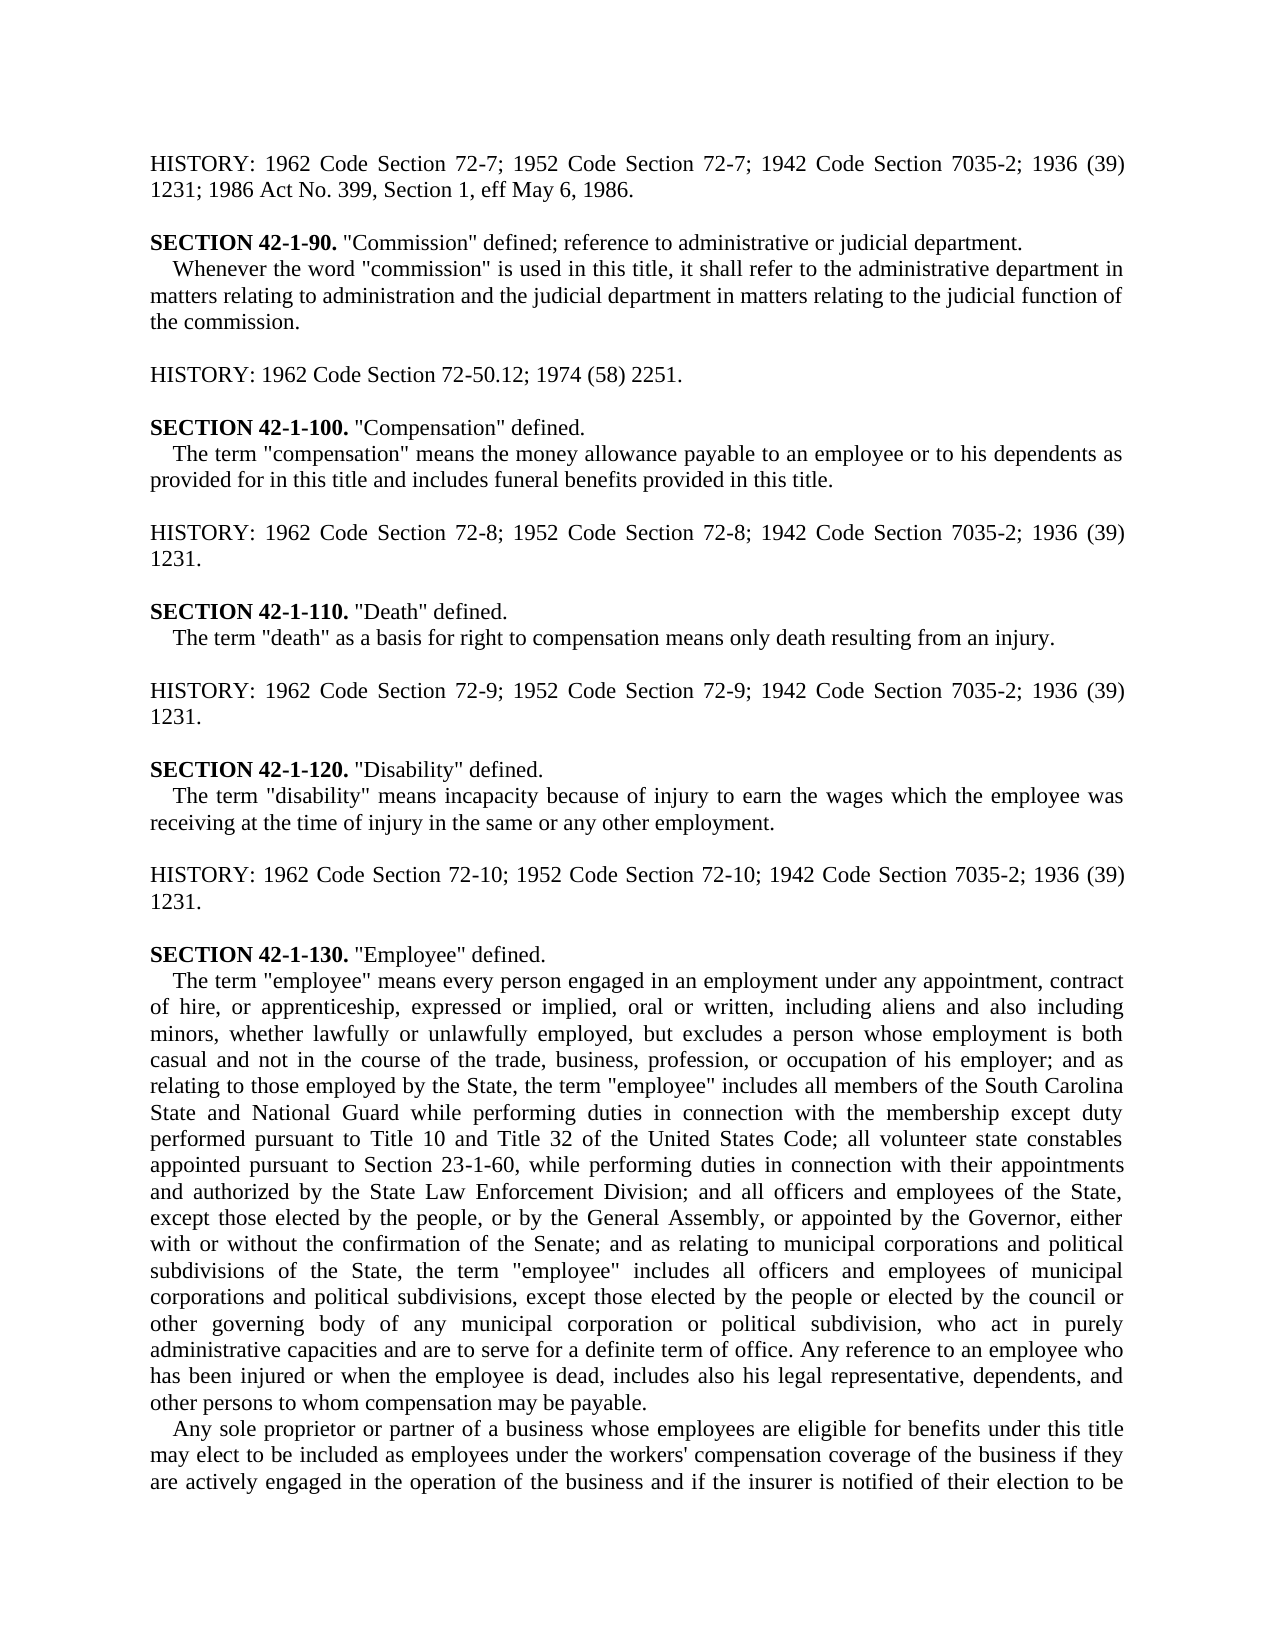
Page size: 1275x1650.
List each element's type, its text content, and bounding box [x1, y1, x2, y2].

text SECTION 42-1-110. "Death" defined. [150, 598, 1125, 624]
text The term "death" as a basis for right to compensation means only death resulting from an injury. [150, 624, 1125, 651]
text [150, 1415, 1125, 1494]
text SECTION 42-1-120. "Disability" defined. [150, 756, 1125, 782]
text Whenever the word "commission" is used in this title, it shall refer to the administrative department in matters relating to administration and the judicial department in matters relating to the judicial function of the commission. [150, 255, 1125, 334]
text HISTORY: 1962 Code Section 72-50.12; 1974 (58) 2251. [150, 361, 1125, 387]
text SECTION 42-1-90. "Commission" defined; reference to administrative or judicial department. [150, 229, 1125, 255]
text HISTORY: 1962 Code Section 72-9; 1952 Code Section 72-9; 1942 Code Section 7035-2; 1936 (39) 1231. [150, 677, 1125, 730]
text HISTORY: 1962 Code Section 72-7; 1952 Code Section 72-7; 1942 Code Section 7035-2; 1936 (39) 1231; 1986 Act No. 399, Section 1, eff May 6, 1986. [150, 150, 1125, 203]
text SECTION 42-1-130. "Employee" defined. [150, 941, 1125, 967]
text HISTORY: 1962 Code Section 72-8; 1952 Code Section 72-8; 1942 Code Section 7035-2; 1936 (39) 1231. [150, 519, 1125, 572]
text The term "disability" means incapacity because of injury to earn the wages which the employee was receiving at the time of injury in the same or any other employment. [150, 782, 1125, 835]
text The term "employee" means every person engaged in an employment under any appointment, contract of hire, or apprenticeship, expressed or implied, oral or written, including aliens and also including minors, whether lawfully or unlawfully employed, but excludes a person whose employment is both casual and not in the course of the trade, business, profession, or occupation of his employer; and as relating to those employed by the State, the term "employee" includes all members of the South Carolina State and National Guard while performing duties in connection with the membership except duty performed pursuant to Title 10 and Title 32 of the United States Code; all volunteer state constables appointed pursuant to Section 23-1-60, while performing duties in connection with their appointments and authorized by the State Law Enforcement Division; and all officers and employees of the State, except those elected by the people, or by the General Assembly, or appointed by the Governor, either with or without the confirmation of the Senate; and as relating to municipal corporations and political subdivisions of the State, the term "employee" includes all officers and employees of municipal corporations and political subdivisions, except those elected by the people or elected by the council or other governing body of any municipal corporation or political subdivision, who act in purely administrative capacities and are to serve for a definite term of office. Any reference to an employee who has been injured or when the employee is dead, includes also his legal representative, dependents, and other persons to whom compensation may be payable. [150, 967, 1125, 1415]
text SECTION 42-1-100. "Compensation" defined. [150, 413, 1125, 440]
text The term "compensation" means the money allowance payable to an employee or to his dependents as provided for in this title and includes funeral benefits provided in this title. [150, 440, 1125, 493]
text HISTORY: 1962 Code Section 72-10; 1952 Code Section 72-10; 1942 Code Section 7035-2; 1936 (39) 1231. [150, 862, 1125, 914]
